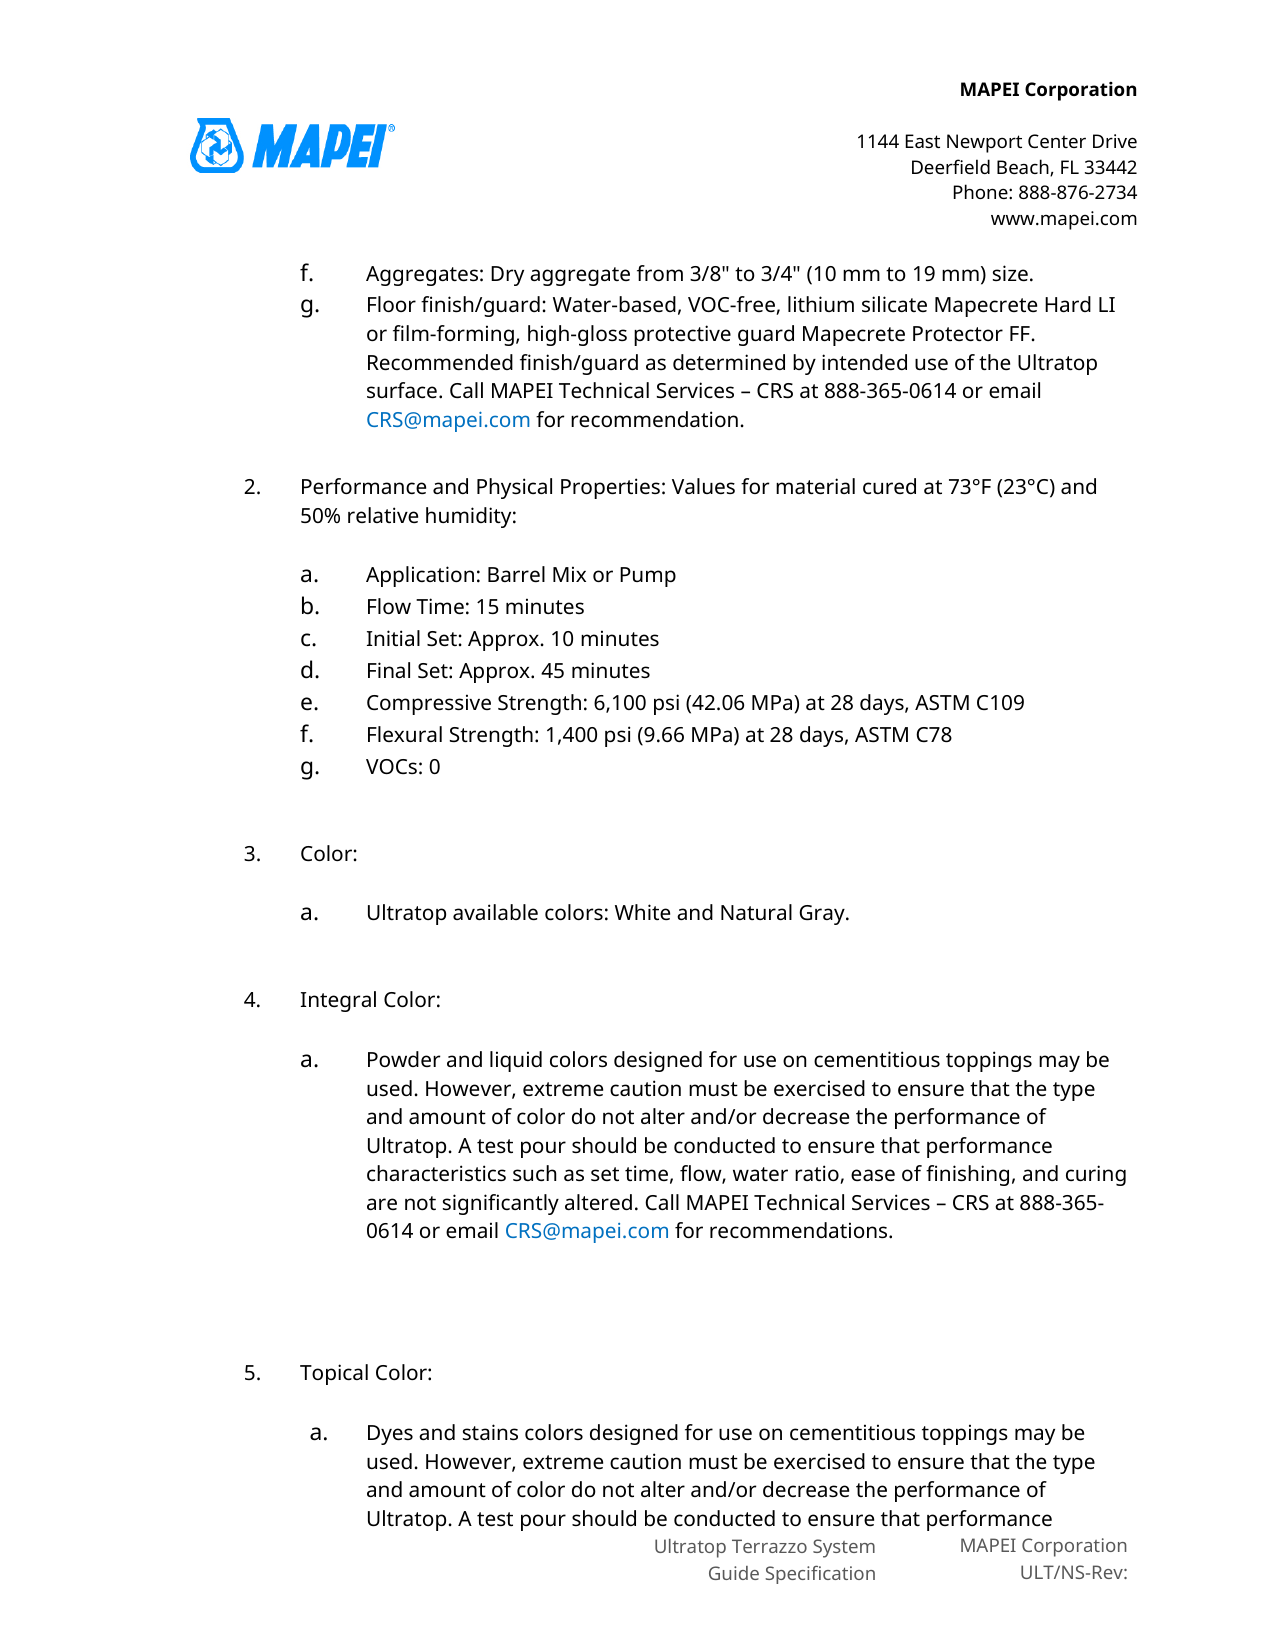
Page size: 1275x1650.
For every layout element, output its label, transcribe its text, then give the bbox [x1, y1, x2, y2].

list Recommended finish/guard as determined by intended use of the Ultratop surface. Call MAPEI Technical Services – CRS at 888-365-0614 or email CRS@mapei.com for recommendation. [366, 348, 1137, 433]
list Application: Barrel Mix or Pump [300, 558, 1137, 589]
list Floor finish/guard: Water-based, VOC-free, lithium silicate Mapecrete Hard LI or film-forming, high-gloss protective guard Mapecrete Protector FF. [300, 288, 1137, 348]
list Flow Time: 15 minutes [300, 590, 1137, 621]
list Performance and Physical Properties: Values for material cured at 73°F (23°C) and 50% relative humidity: [244, 472, 1125, 529]
list Integral Color: [243, 985, 1137, 1014]
list Flexural Strength: 1,400 psi (9.66 MPa) at 28 days, ASTM C78 [300, 718, 1137, 749]
list Aggregates: Dry aggregate from 3/8" to 3/4" (10 mm to 19 mm) size. [300, 257, 1137, 288]
list Color: [244, 839, 1137, 867]
list Powder and liquid colors designed for use on cementitious toppings may be used. However, extreme caution must be exercised to ensure that the type and amount of color do not alter and/or decrease the performance of Ultratop. A test pour should be conducted to ensure that performance characteristics such as set time, flow, water ratio, ease of finishing, and curing are not significantly altered. Call MAPEI Technical Services – CRS at 888-365-0614 or email CRS@mapei.com for recommendations. [300, 1043, 1137, 1244]
list Initial Set: Approx. 10 minutes [300, 622, 1137, 653]
list Ultratop available colors: White and Natural Gray. [300, 896, 1137, 928]
list Final Set: Approx. 45 minutes [300, 654, 1137, 685]
list Compressive Strength: 6,100 psi (42.06 MPa) at 28 days, ASTM C109 [300, 686, 1137, 717]
list VOCs: 0 [300, 749, 1137, 781]
picture [170, 111, 414, 180]
list Topical Color: [244, 1358, 1137, 1387]
